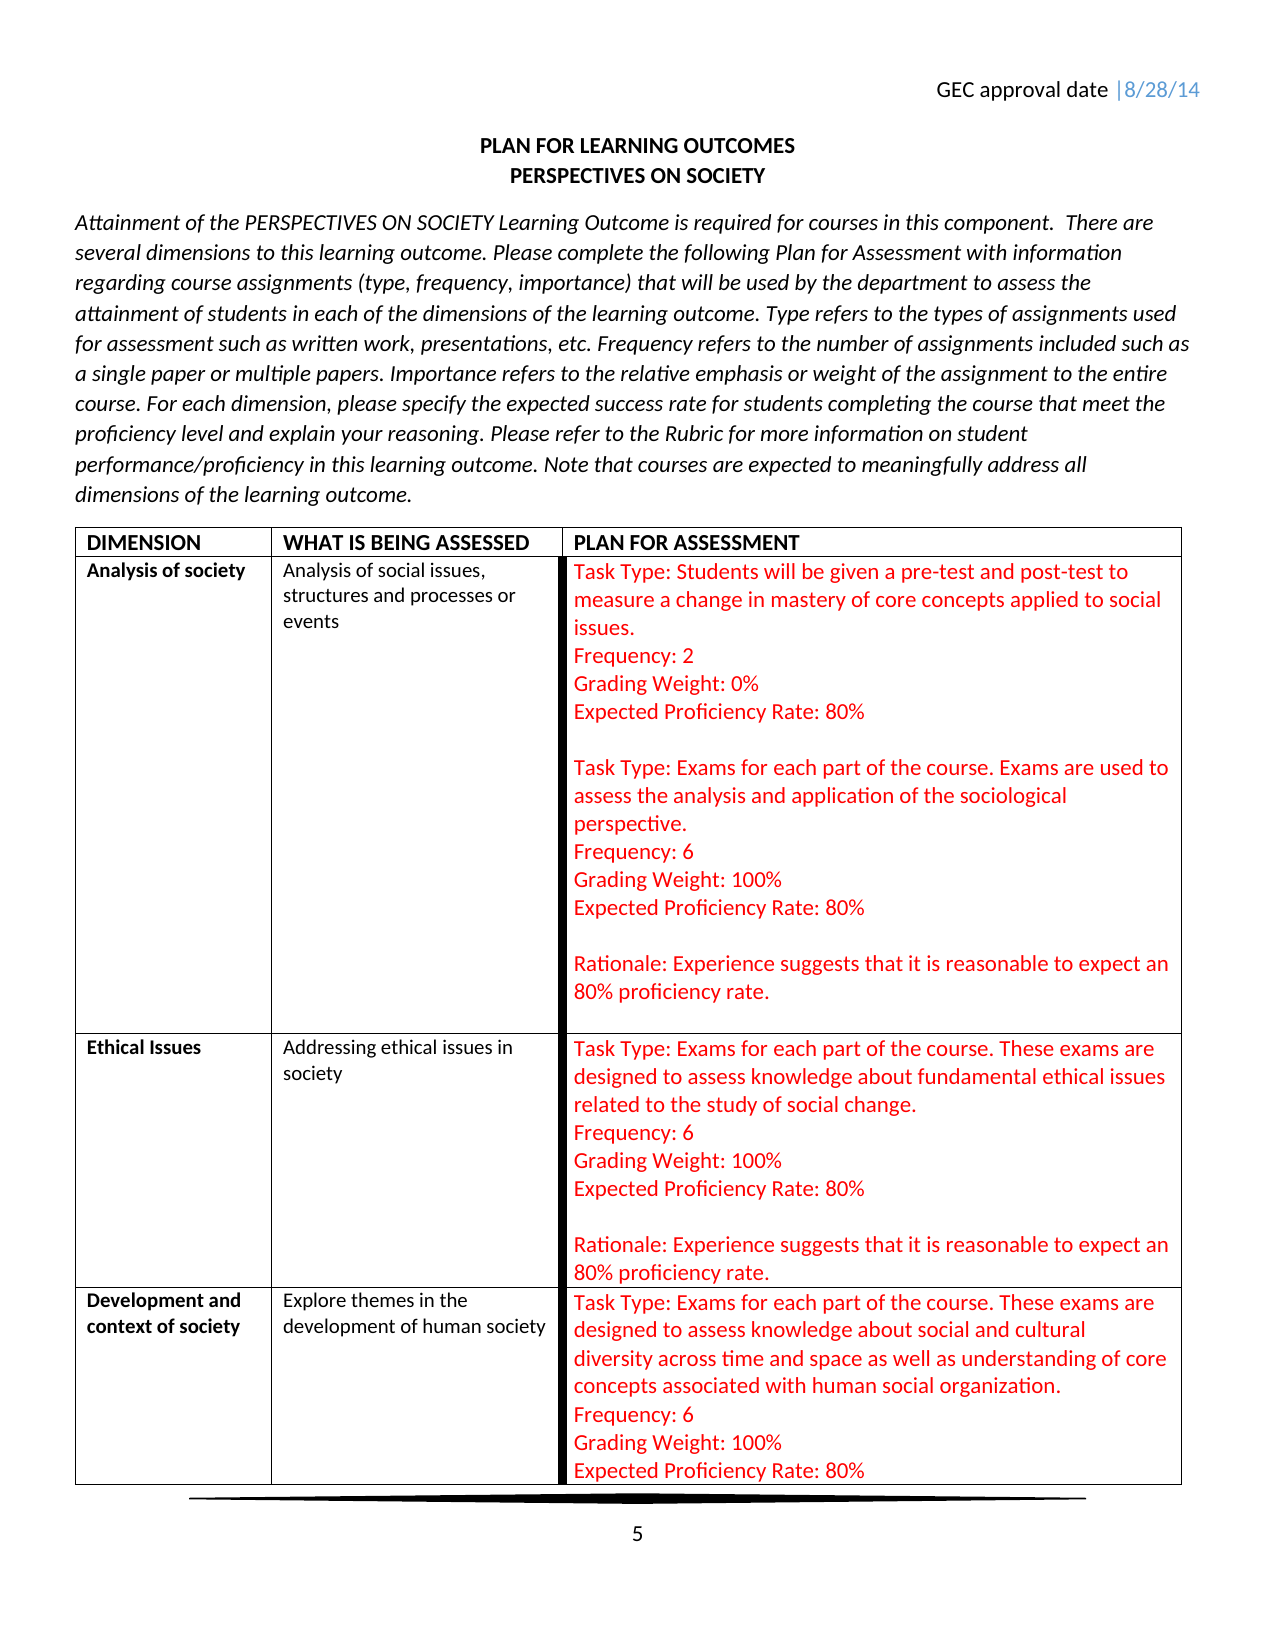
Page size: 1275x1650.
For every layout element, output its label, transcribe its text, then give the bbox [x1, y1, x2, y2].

table_cell Task Type: Exams for each part of the course. These exams are designed to assess knowledge about fundamental ethical issues related to the study of social change. Frequency: 6 Grading Weight: 100% Expected Proficiency Rate: 80% Rationale: Experience suggests that it is reasonable to expect an 80% proficiency rate. [567, 1034, 1181, 1287]
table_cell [76, 1288, 271, 1484]
table_cell Task Type: Students will be given a pre-test and post-test to measure a change in mastery of core concepts applied to social issues. Frequency: 2 Grading Weight: 0% Expected Proficiency Rate: 80% Task Type: Exams for each part of the course. Exams are used to assess the analysis and application of the sociological perspective. Frequency: 6 Grading Weight: 100% Expected Proficiency Rate: 80% Rationale: Experience suggests that it is reasonable to expect an 80% proficiency rate. [567, 557, 1181, 1033]
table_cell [567, 1288, 1181, 1484]
table_cell Ethical Issues [76, 1034, 271, 1287]
table_header DIMENSION [76, 528, 271, 556]
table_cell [272, 1288, 558, 1484]
text Attainment of the PERSPECTIVES ON SOCIETY Learning Outcome is required for courses in this component. There are several dimensions to this learning outcome. Please complete the following Plan for Assessment with information regarding course assignments (type, frequency, importance) that will be used by the department to assess the attainment of students in each of the dimensions of the learning outcome. Type refers to the types of assignments used for assessment such as written work, presentations, etc. Frequency refers to the number of assignments included such as a single paper or multiple papers. Importance refers to the relative emphasis or weight of the assignment to the entire course. For each dimension, please specify the expected success rate for students completing the course that meet the proficiency level and explain your reasoning. Please refer to the Rubric for more information on student performance/proficiency in this learning outcome. Note that courses are expected to meaningfully address all dimensions of the learning outcome. [75, 208, 1200, 508]
table_cell Analysis of social issues, structures and processes or events [272, 557, 558, 1033]
table_header PLAN FOR ASSESSMENT [563, 528, 1181, 556]
table_header WHAT IS BEING ASSESSED [272, 528, 562, 556]
table_cell Analysis of society [76, 557, 271, 1033]
text PLAN FOR LEARNING OUTCOMES PERSPECTIVES ON SOCIETY [75, 131, 1200, 189]
table_cell Addressing ethical issues in society [272, 1034, 558, 1287]
